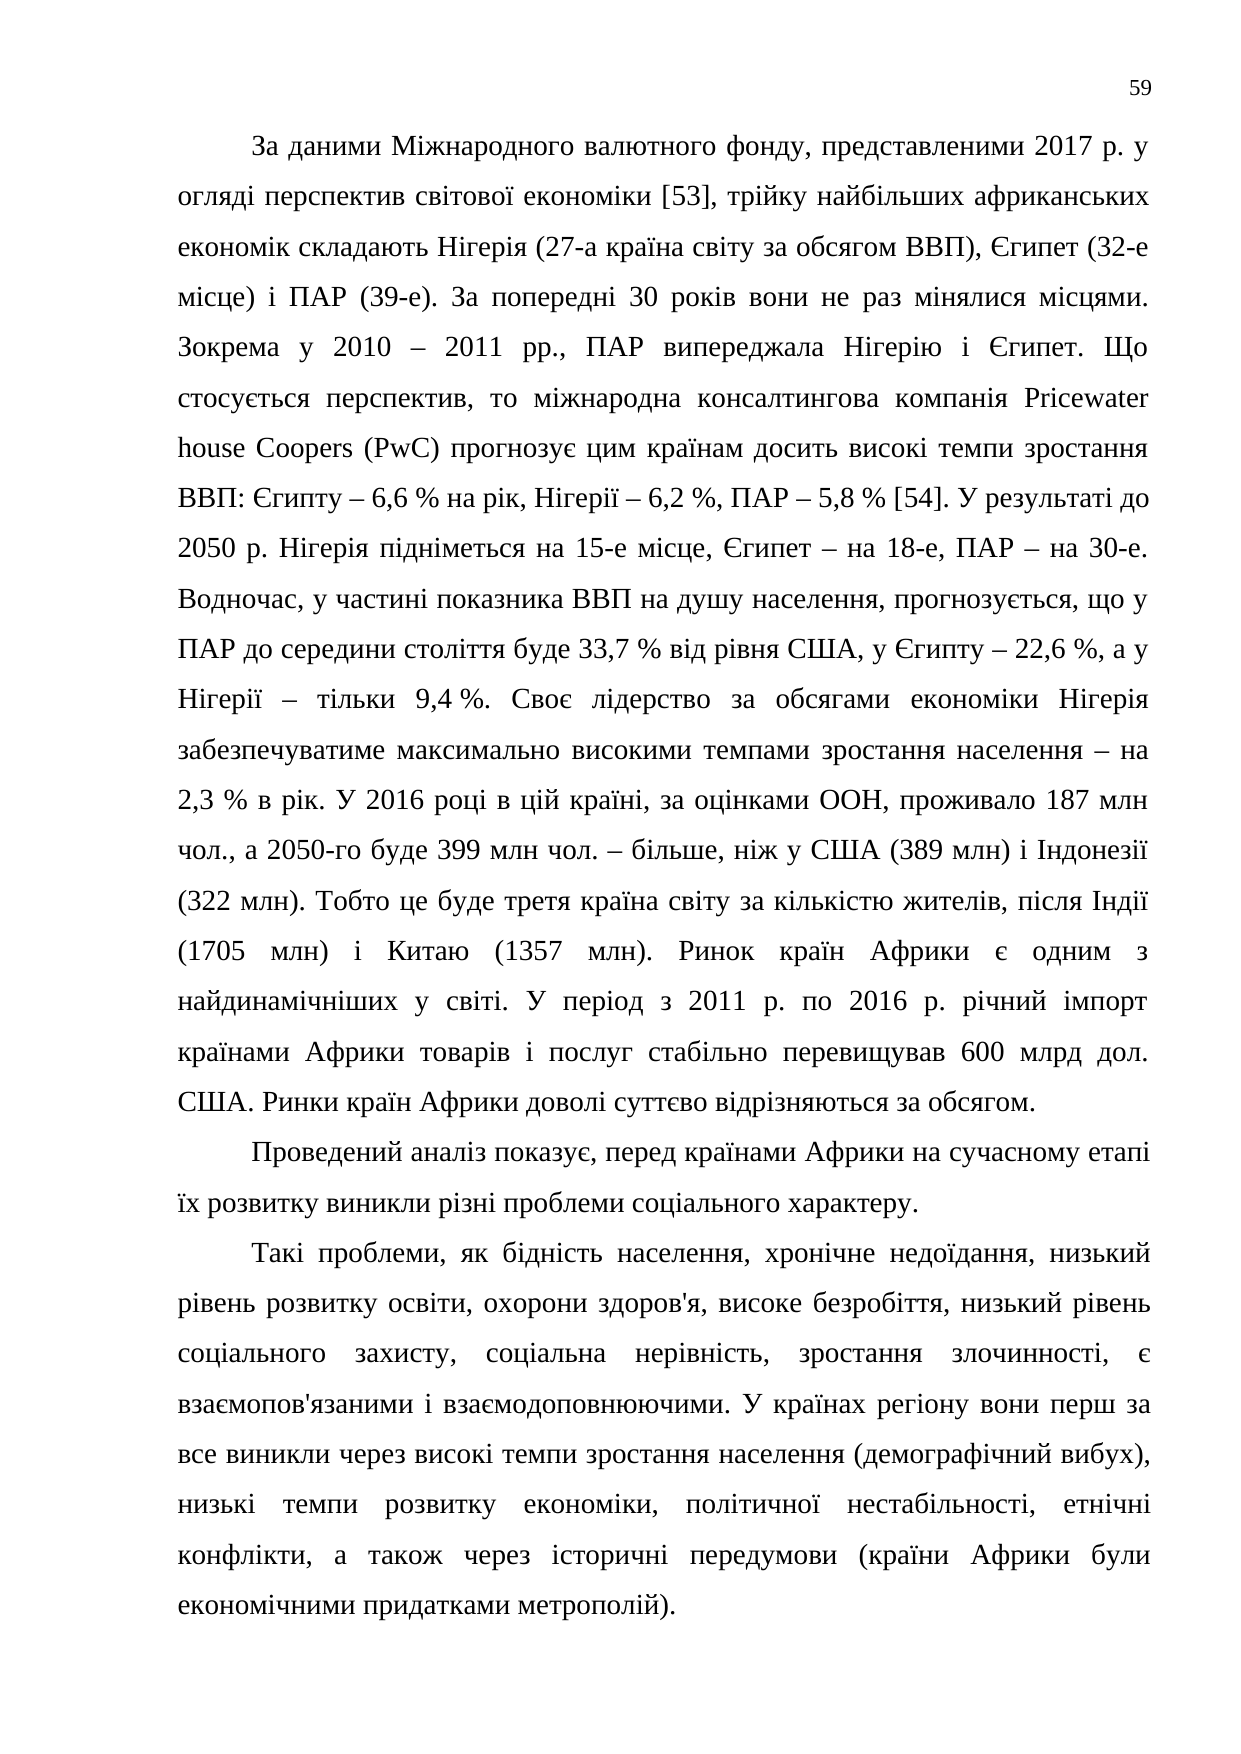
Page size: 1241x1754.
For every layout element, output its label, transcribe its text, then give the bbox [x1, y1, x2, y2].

text За даними Міжнародного валютного фонду, представленими 2017 р. у огляді перспектив світової економіки [53], трійку найбільших африканських економік складають Нігерія (27-а країна світу за обсягом ВВП), Єгипет (32-е місце) і ПАР (39-е). За попередні 30 років вони не раз мінялися місцями. Зокрема у 2010 – 2011 рр., ПАР випереджала Нігерію і Єгипет. Що стосується перспектив, то міжнародна консалтингова компанія Pricewater house Coopers (PwC) прогнозує цим країнам досить високі темпи зростання ВВП: Єгипту – 6,6 % на рік, Нігерії – 6,2 %, ПАР – 5,8 % [54]. У результаті до 2050 р. Нігерія підніметься на 15-е місце, Єгипет – на 18-е, ПАР – на 30-е. Водночас, у частині показника ВВП на душу населення, прогнозується, що у ПАР до середини століття буде 33,7 % від рівня США, у Єгипту – 22,6 %, а у Нігерії – тільки 9,4 %. Своє лідерство за обсягами економіки Нігерія забезпечуватиме максимально високими темпами зростання населення – на 2,3 % в рік. У 2016 році в цій країні, за оцінками ООН, проживало 187 млн чол., а 2050-го буде 399 млн чол. – більше, ніж у США (389 млн) і Індонезії (322 млн). Тобто це буде третя країна світу за кількістю жителів, після Індії (1705 млн) і Китаю (1357 млн). Ринок країн Африки є одним з найдинамічніших у світі. У період з 2011 р. по 2016 р. річний імпорт країнами Африки товарів і послуг стабільно перевищував 600 млрд дол. США. Ринки країн Африки доволі суттєво відрізняються за обсягом. [177, 128, 1149, 1118]
text Такі проблеми, як бідність населення, хронічне недоїдання, низький рівень розвитку освіти, охорони здоров'я, високе безробіття, низький рівень соціального захисту, соціальна нерівність, зростання злочинності, є взаємопов'язаними і взаємодоповнюючими. У країнах регіону вони перш за все виникли через високі темпи зростання населення (демографічний вибух), низькі темпи розвитку економіки, політичної нестабільності, етнічні конфлікти, а також через історичні передумови (країни Африки були економічними придатками метрополій). [177, 1235, 1152, 1621]
text Проведений аналіз показує, перед країнами Африки на сучасному етапі їх розвитку виникли різні проблеми соціального характеру. [177, 1134, 1152, 1218]
